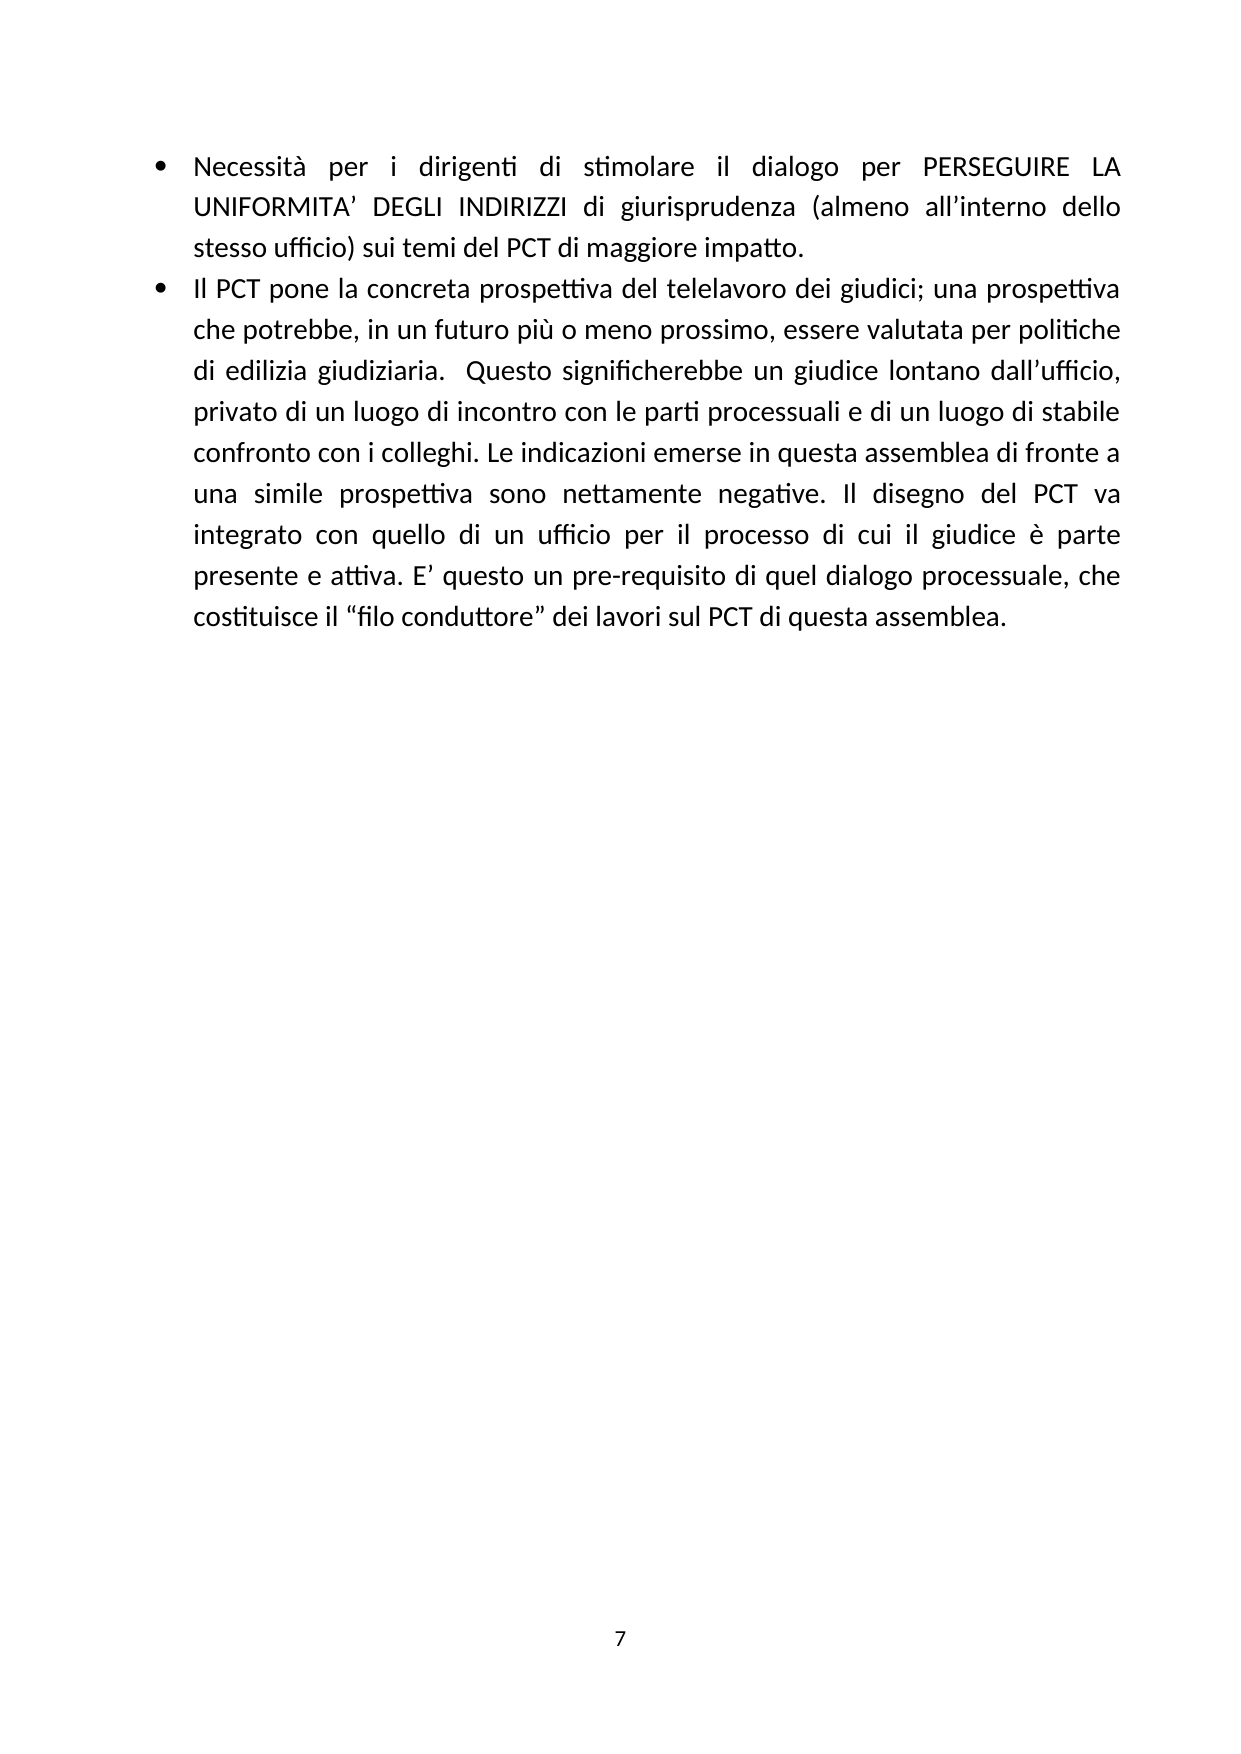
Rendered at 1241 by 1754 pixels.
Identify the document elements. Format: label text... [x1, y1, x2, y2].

list Il PCT pone la concreta prospettiva del telelavoro dei giudici; una prospettiva che potrebbe, in un futuro più o meno prossimo, essere valutata per politiche di edilizia giudiziaria. Questo significherebbe un giudice lontano dall’ufficio, privato di un luogo di incontro con le parti processuali e di un luogo di stabile confronto con i colleghi. Le indicazioni emerse in questa assemblea di fronte a una simile prospettiva sono nettamente negative. Il disegno del PCT va integrato con quello di un ufficio per il processo di cui il giudice è parte presente e attiva. E’ questo un pre-requisito di quel dialogo processuale, che costituisce il “filo conduttore” dei lavori sul PCT di questa assemblea. [156, 270, 1122, 633]
list Necessità per i dirigenti di stimolare il dialogo per PERSEGUIRE LA UNIFORMITA’ DEGLI INDIRIZZI di giurisprudenza (almeno all’interno dello stesso ufficio) sui temi del PCT di maggiore impatto. [156, 148, 1122, 265]
